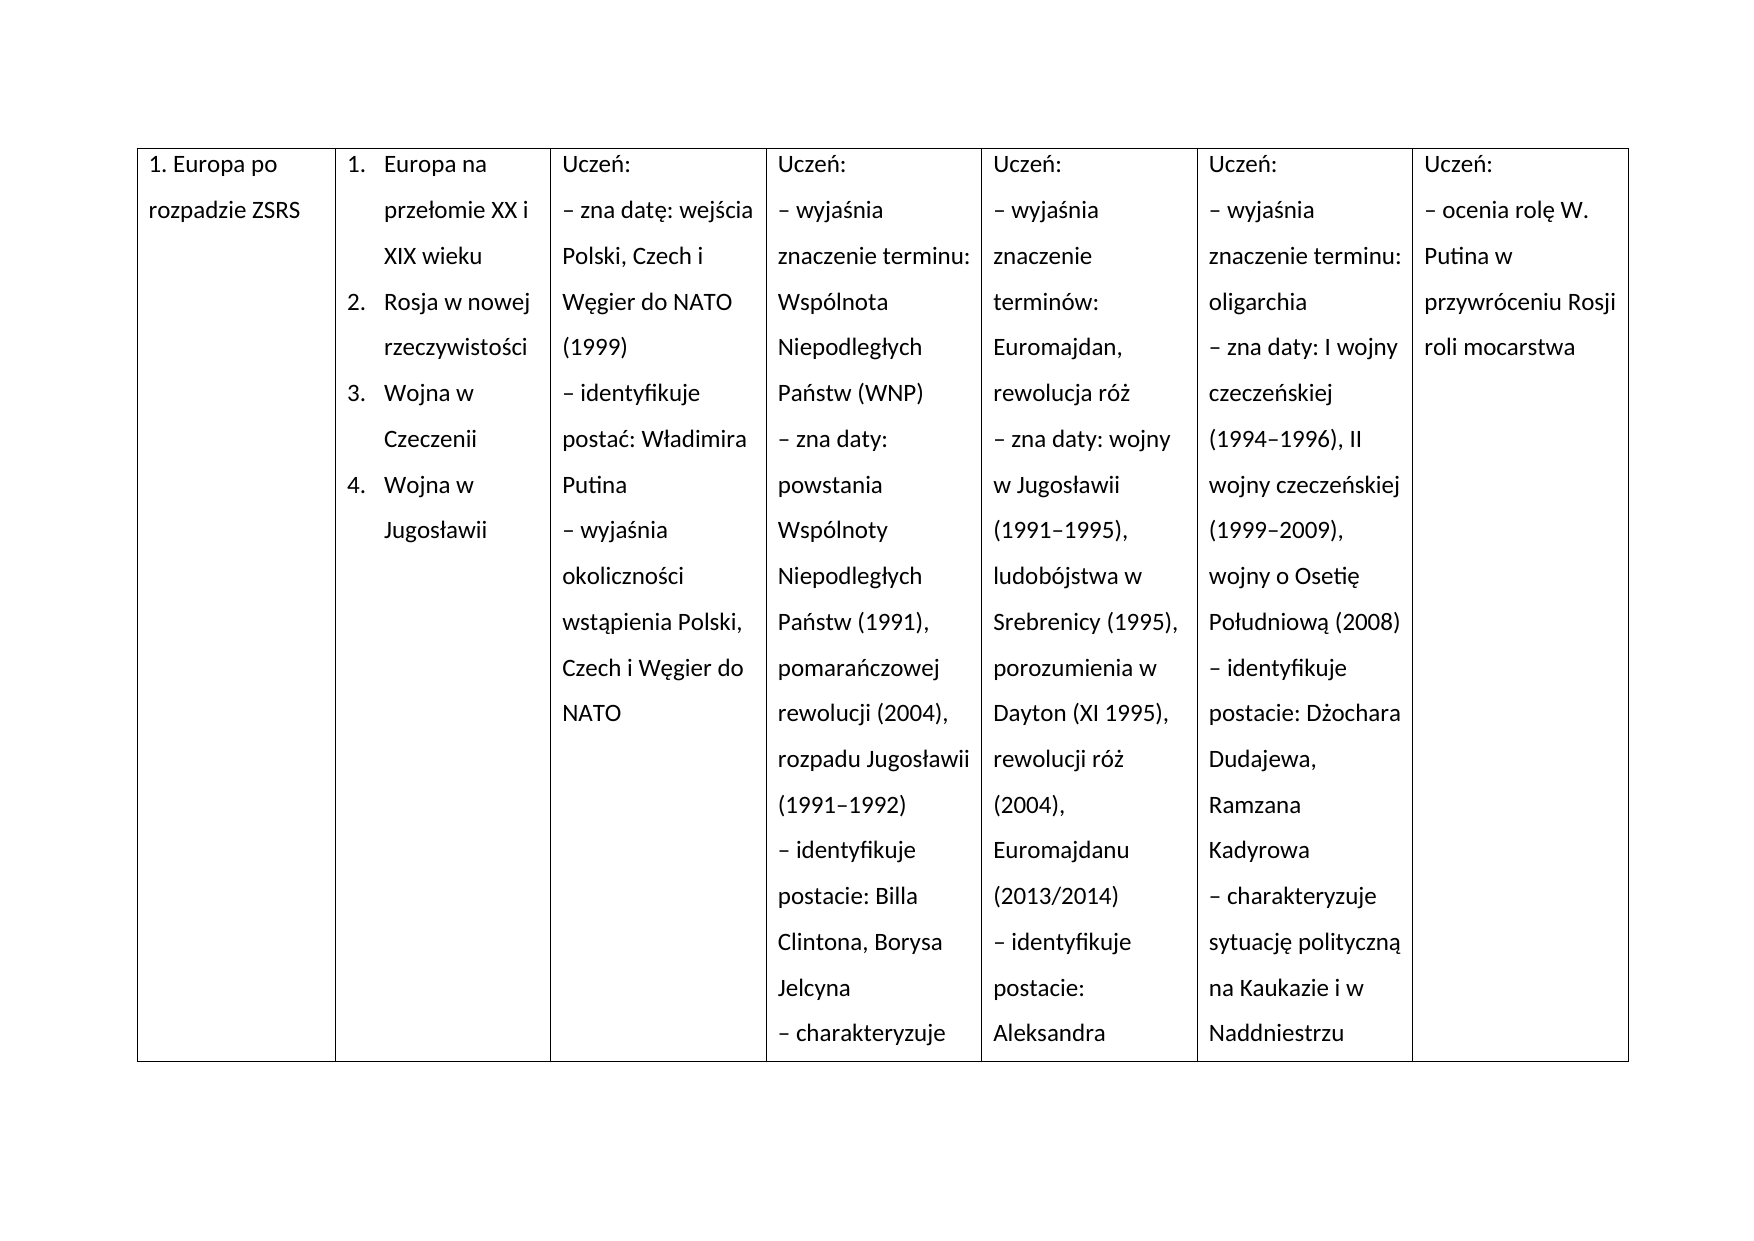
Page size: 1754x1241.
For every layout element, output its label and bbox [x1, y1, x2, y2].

table_cell [336, 149, 550, 1061]
table_cell [982, 149, 1197, 1061]
table_cell [1198, 149, 1412, 1061]
table_cell [767, 149, 981, 1061]
table_cell [551, 149, 766, 1061]
table_cell [1413, 149, 1628, 1061]
table_cell [138, 149, 335, 1061]
